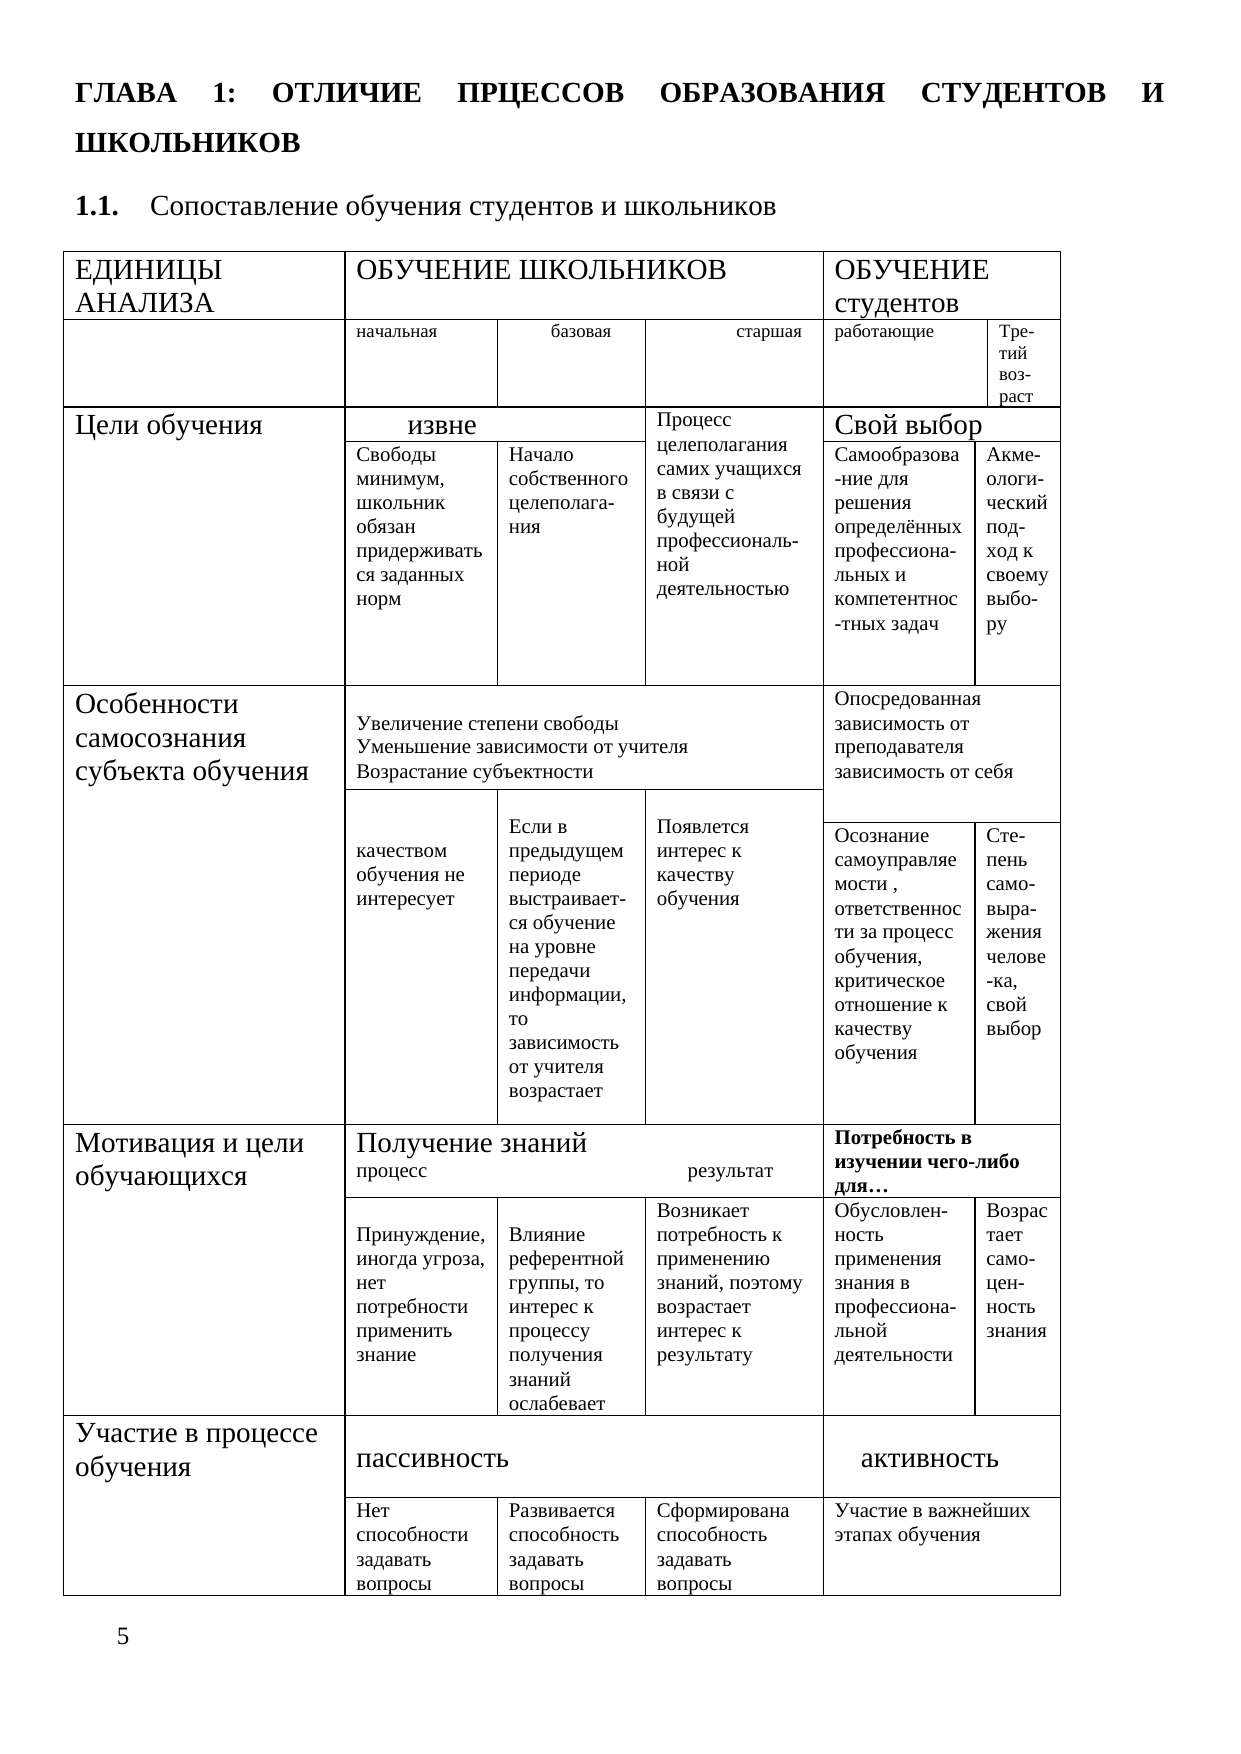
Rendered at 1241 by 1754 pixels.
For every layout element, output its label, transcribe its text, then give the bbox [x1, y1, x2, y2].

table_cell Если в предыдущем периоде выстраивает-ся обучение на уровне передачи информации, то зависимость от учителя возрастает [498, 790, 645, 1124]
table_cell Мотивация и цели обучающихся [64, 1125, 344, 1414]
table_header ОБУЧЕНИЕ студентов [824, 252, 1060, 319]
table_cell Процесс целеполагания самих учащихся в связи с будущей профессиональ-ной деятельностью [646, 408, 823, 685]
table_cell Сте-пень само-выра-жения челове-ка, свой выбор [976, 823, 1060, 1124]
table_cell Появлется интерес к качеству обучения [646, 790, 823, 1124]
table_cell старшая [646, 320, 823, 406]
table_cell работающие [824, 320, 987, 406]
table_cell Участие в процессе обучения [64, 1416, 344, 1594]
table_header ЕДИНИЦЫ АНАЛИЗА [64, 252, 344, 319]
table_cell Увеличение степени свободы Уменьшение зависимости от учителя Возрастание субъектности [346, 686, 823, 789]
table_cell Самообразова-ние для решения определённых профессиона-льных и компетентнос-тных задач [824, 442, 974, 685]
table_cell [64, 320, 344, 406]
table_cell Получение знаний процесс результат [346, 1125, 823, 1197]
table_cell Цели обучения [64, 408, 344, 685]
table_header ОБУЧЕНИЕ ШКОЛЬНИКОВ [346, 252, 823, 319]
table_cell Влияние референтной группы, то интерес к процессу получения знаний ослабевает [498, 1198, 645, 1414]
table_cell начальная [346, 320, 497, 406]
table_cell Опосредованная зависимость от преподавателя зависимость от себя [824, 686, 1060, 822]
text ГЛАВА 1: ОТЛИЧИЕ ПРЦЕССОВ ОБРАЗОВАНИЯ СТУДЕНТОВ И ШКОЛЬНИКОВ [75, 75, 1165, 159]
table_cell Развивается способность задавать вопросы [498, 1498, 645, 1594]
table_cell Начало собственного целеполага-ния [498, 442, 645, 685]
table_cell Возрастает само-цен-ность знания [976, 1198, 1060, 1414]
table_cell активность [824, 1416, 1060, 1497]
table_cell Потребность в изучении чего-либо для… [824, 1125, 1060, 1197]
table_cell Сформирована способность задавать вопросы [646, 1498, 823, 1594]
table_cell Свой выбор [824, 408, 1060, 441]
table_cell Принуждение, иногда угроза, нет потребности применить знание [346, 1198, 497, 1414]
list Сопоставление обучения студентов и школьников [75, 188, 1165, 222]
table_cell извне [346, 408, 645, 441]
table_cell Возникает потребность к применению знаний, поэтому возрастает интерес к результату [646, 1198, 823, 1414]
table_cell Особенности самосознания субъекта обучения [64, 686, 344, 1124]
table_cell качеством обучения не интересует [346, 790, 497, 1124]
table_cell пассивность [346, 1416, 823, 1497]
table_cell Тре-тий воз-раст [988, 320, 1060, 406]
table_cell Осознание самоуправляемости , ответственности за процесс обучения, критическое отношение к качеству обучения [824, 823, 974, 1124]
table_cell Свободы минимум, школьник обязан придерживаться заданных норм [346, 442, 497, 685]
table_cell Обусловлен-ность применения знания в профессиона-льной деятельности [824, 1198, 974, 1414]
table_cell Акме-ологи-ческий под-ход к своему выбо-ру [976, 442, 1060, 685]
table_cell базовая [498, 320, 645, 406]
table_cell Нет способности задавать вопросы [346, 1498, 497, 1594]
table_cell Участие в важнейших этапах обучения [824, 1498, 1060, 1594]
